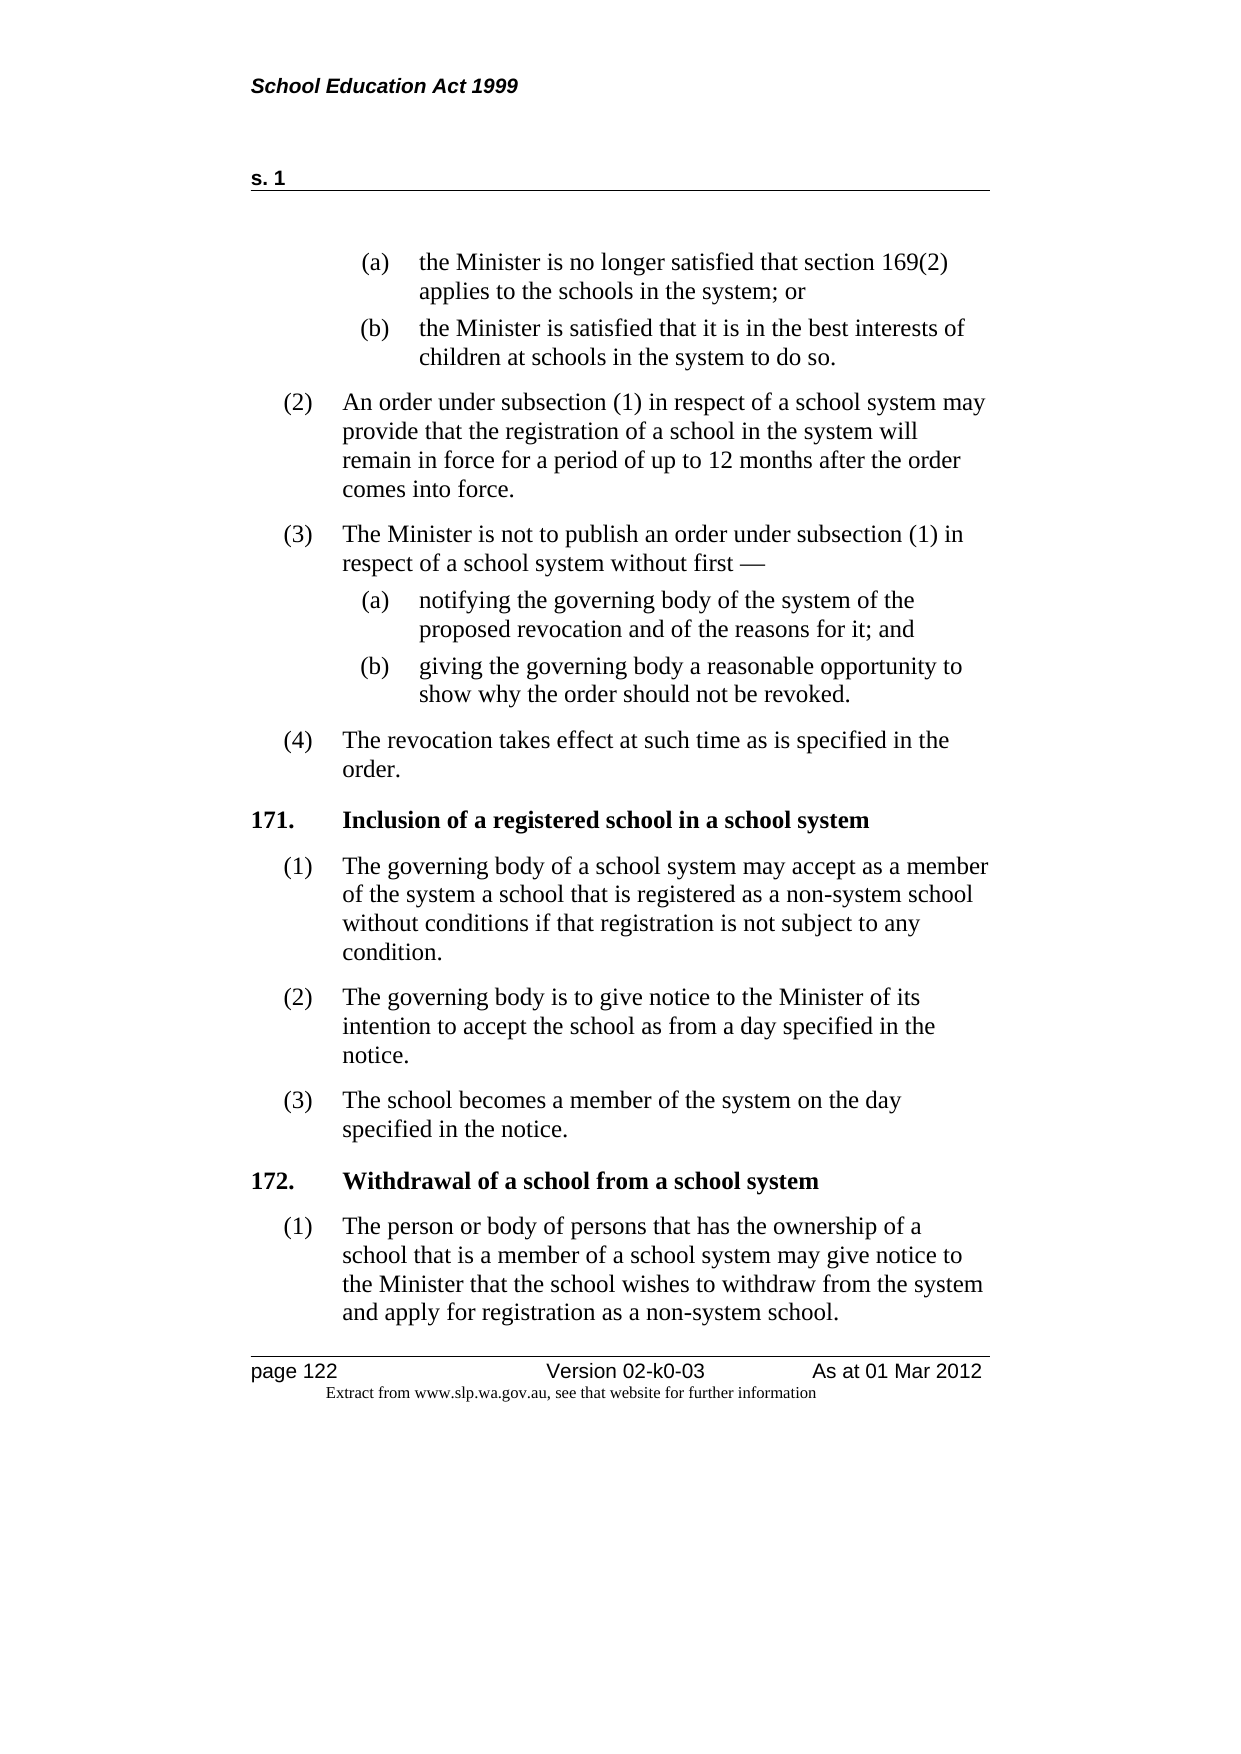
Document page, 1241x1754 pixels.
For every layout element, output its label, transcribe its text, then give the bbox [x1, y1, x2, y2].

text (b) the Minister is satisfied that it is in the best interests of children at schools in the system to do so. [251, 313, 990, 371]
text (2) An order under subsection (1) in respect of a school system may provide that the registration of a school in the system will remain in force for a period of up to 12 months after the order comes into force. [251, 387, 990, 502]
text (a) notifying the governing body of the system of the proposed revocation and of the reasons for it; and [251, 585, 990, 642]
text (b) giving the governing body a reasonable opportunity to show why the order should not be revoked. [251, 651, 990, 708]
text (1) The person or body of persons that has the ownership of a school that is a member of a school system may give notice to the Minister that the school wishes to withdraw from the system and apply for registration as a non-system school. [251, 1211, 990, 1326]
text (3) The school becomes a member of the system on the day specified in the notice. [251, 1085, 990, 1143]
text (3) The Minister is not to publish an order under subsection (1) in respect of a school system without first — [251, 519, 990, 577]
subtitle 172. Withdrawal of a school from a school system [251, 1166, 990, 1194]
text (2) The governing body is to give notice to the Minister of its intention to accept the school as from a day specified in the notice. [251, 982, 990, 1069]
text (a) the Minister is no longer satisfied that section 169(2) applies to the schools in the system; or [251, 247, 990, 305]
text (4) The revocation takes effect at such time as is specified in the order. [251, 725, 990, 782]
text (1) The governing body of a school system may accept as a member of the system a school that is registered as a non-system school without conditions if that registration is not subject to any condition. [251, 851, 990, 966]
subtitle 171. Inclusion of a registered school in a school system [251, 805, 990, 834]
